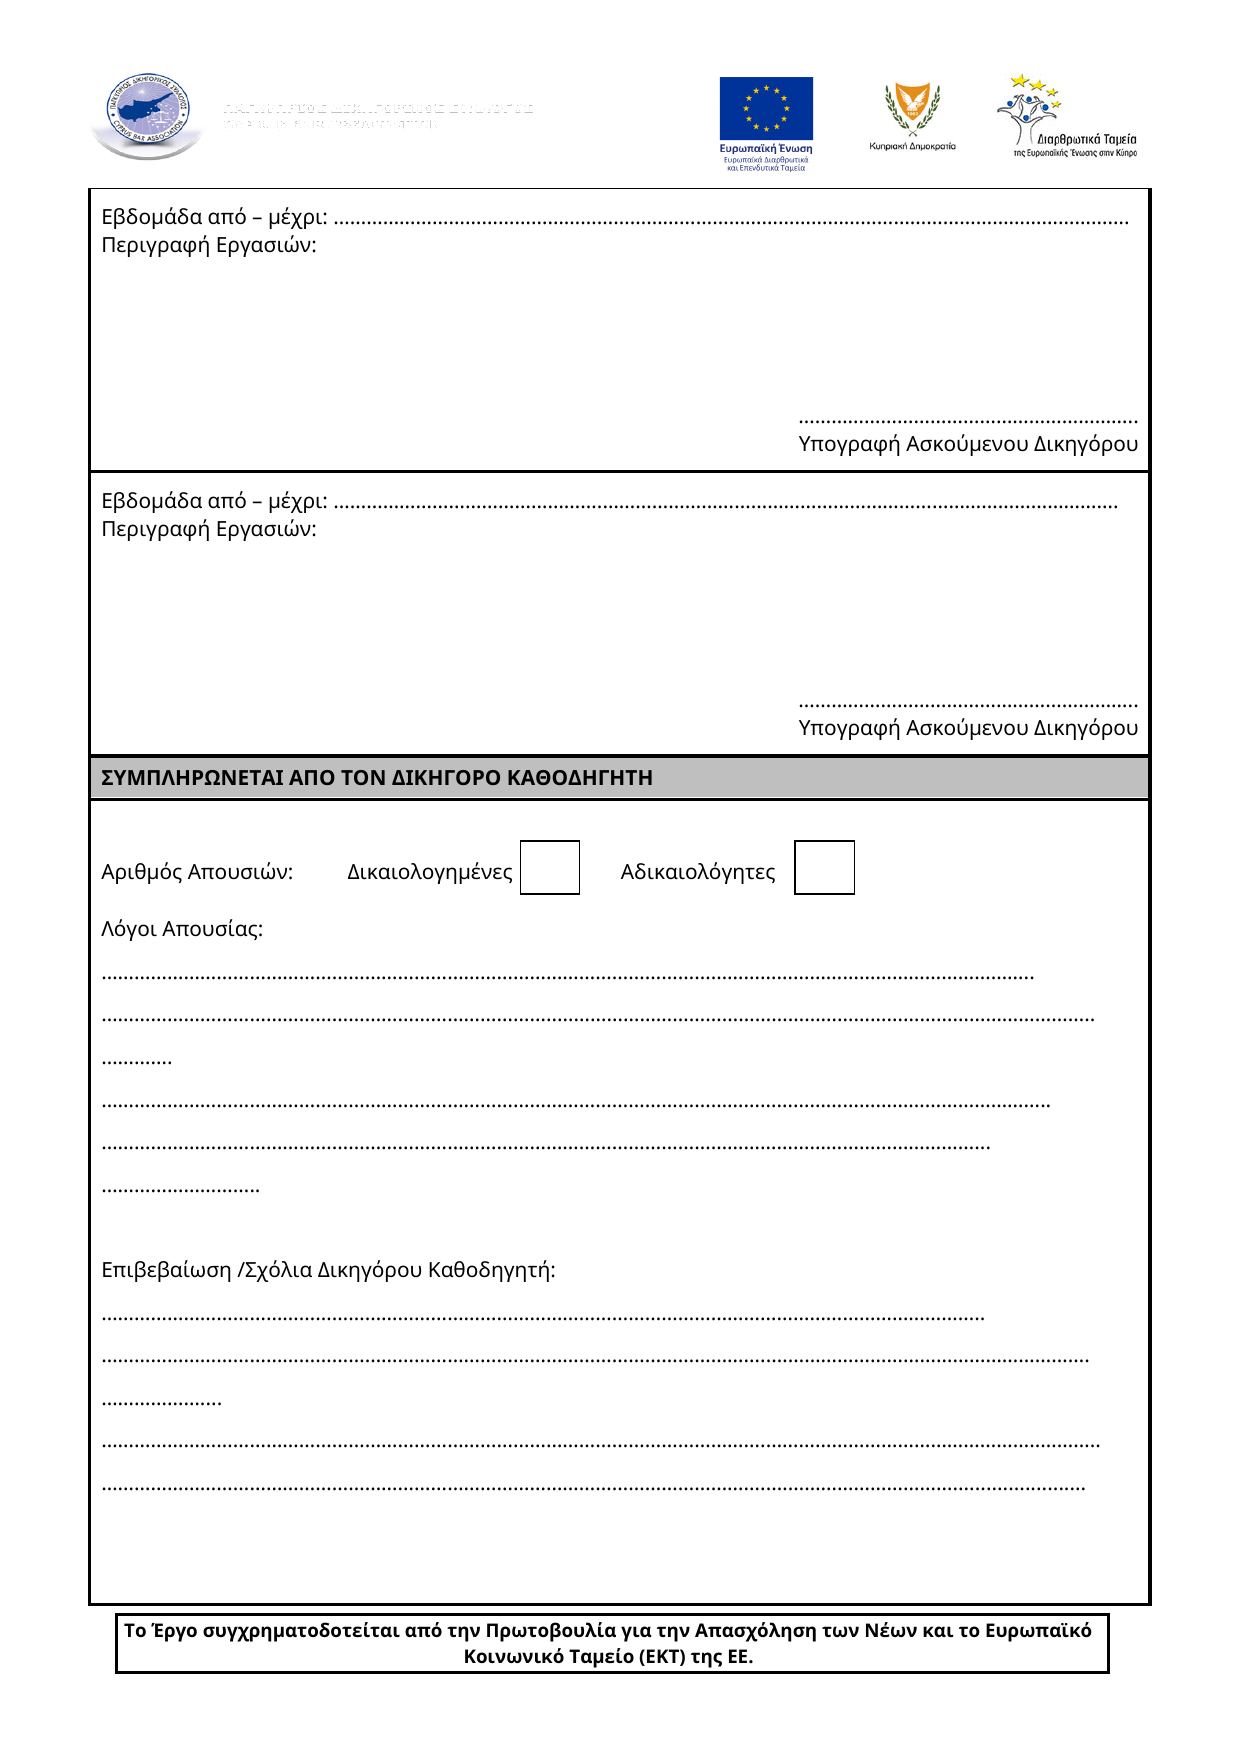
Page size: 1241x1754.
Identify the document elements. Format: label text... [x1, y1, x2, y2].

picture [860, 75, 964, 161]
picture [713, 73, 819, 174]
picture [996, 73, 1137, 158]
picture [88, 73, 539, 161]
table_cell ΣΥΜΠΛΗΡΩΝΕΤΑΙ ΑΠΟ ΤΟΝ ΔΙΚΗΓΟΡΟ ΚΑΘΟΔΗΓΗΤΗ [91, 758, 1148, 797]
table_cell Εβδομάδα από – μέχρι: ………………………………………….…………………………………………………………………………………. Περιγραφή Εργασιών: …………………………………………………….. Υπογραφή Ασκούμενου Δικηγόρου [91, 473, 1148, 754]
table_cell Εβδομάδα από – μέχρι: ………………………………………………………………………………………………………………………………. Περιγραφή Εργασιών: …………………………………………………….. Υπογραφή Ασκούμενου Δικηγόρου [91, 189, 1148, 470]
